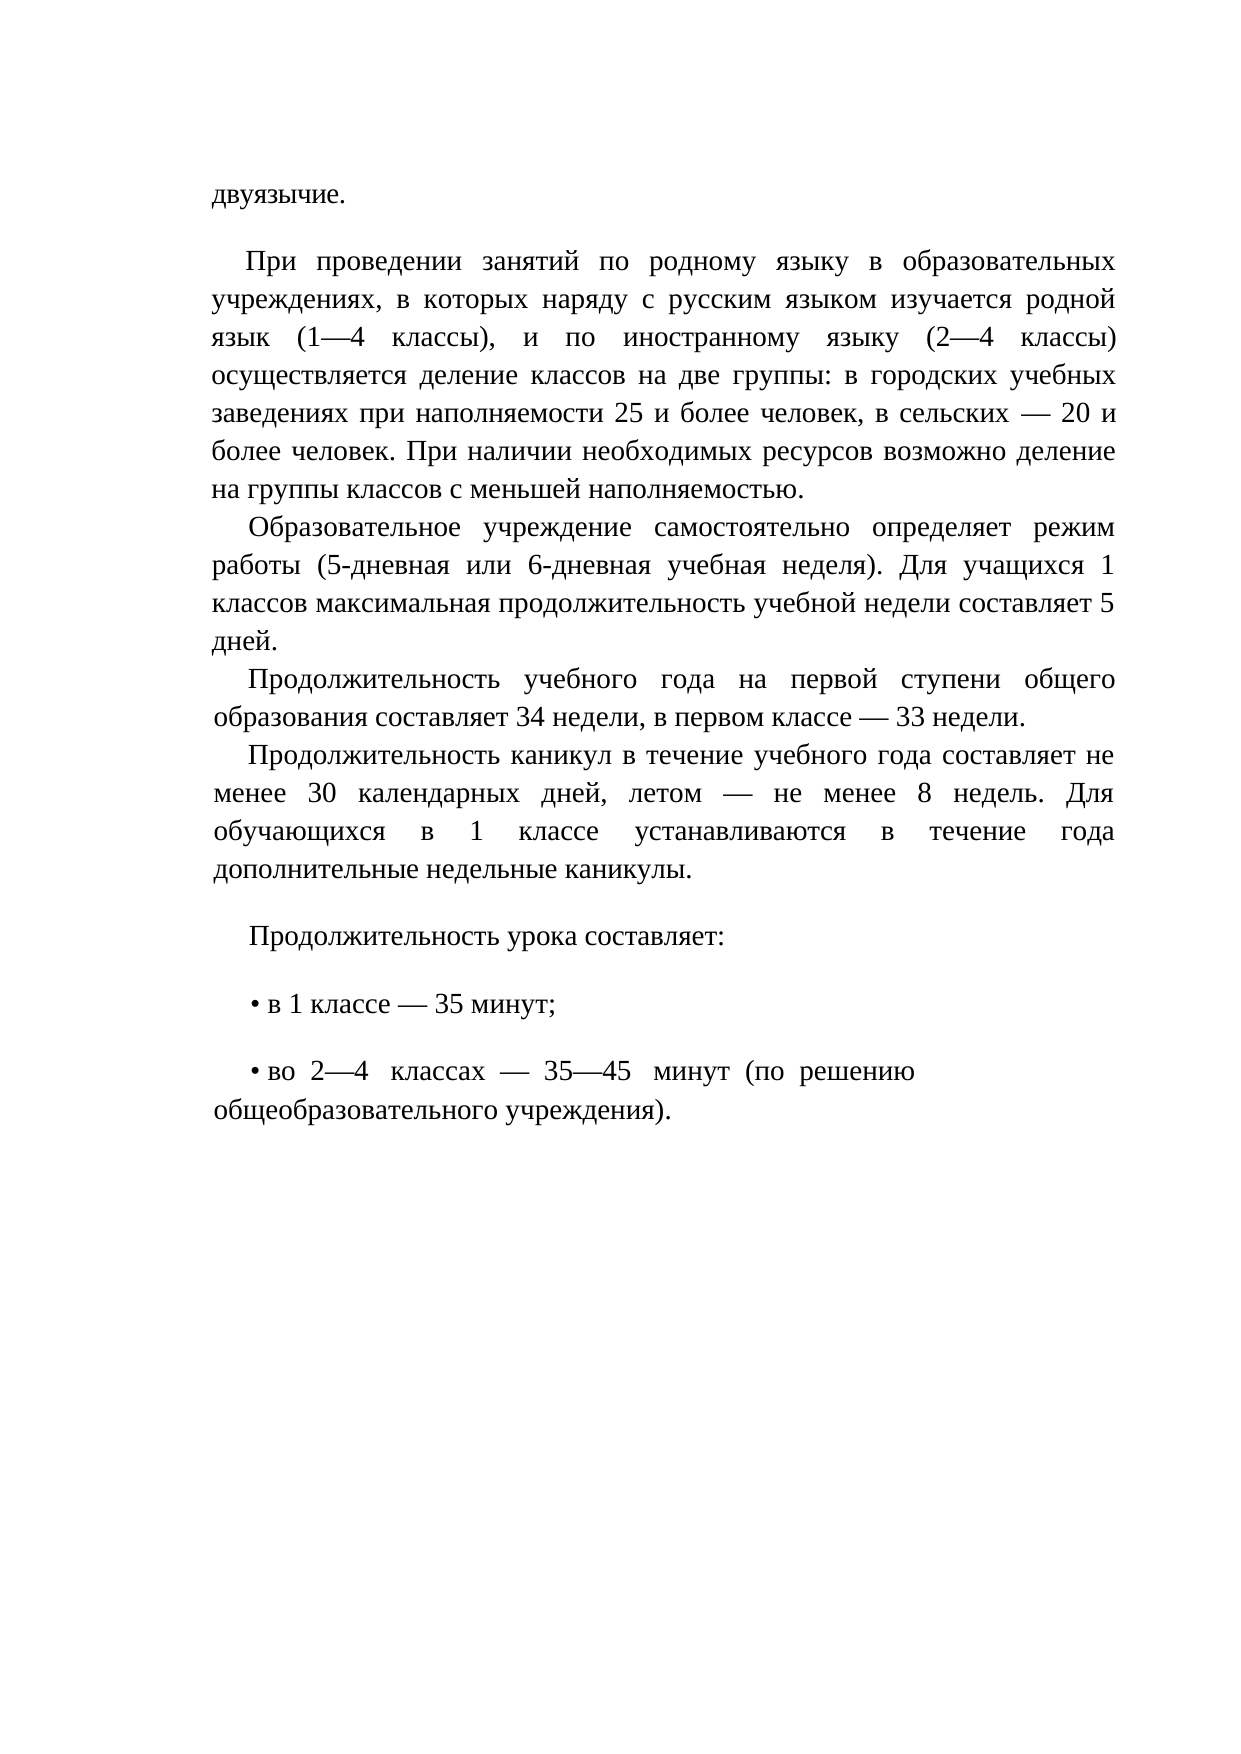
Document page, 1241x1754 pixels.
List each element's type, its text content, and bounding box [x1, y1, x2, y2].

text • в 1 классе — 35 минут; [250, 981, 1152, 1019]
text Образовательное учреждение самостоятельно определяет режим работы (5-дневная или 6-дневная учебная неделя). Для учащихся 1 классов максимальная продолжительность учебной недели составляет 5 дней. [212, 505, 1116, 657]
text При проведении занятий по родному языку в образовательных учреждениях, в которых наряду с русским языком изучается родной язык (1—4 классы), и по иностранному языку (2—4 классы) осуществляется деление классов на две группы: в городских учебных заведениях при наполняемости 25 и более человек, в сельских — 20 и более человек. При наличии необходимых ресурсов возможно деление на группы классов с меньшей наполняемостью. [211, 238, 1117, 505]
text • во 2—4 классах — 35—45 минут (по решению общеобразовательного учреждения). [213, 1048, 1152, 1126]
text Продолжительность каникул в течение учебного года составляет не менее 30 календарных дней, летом — не менее 8 недель. Для обучающихся в 1 классе устанавливаются в течение года дополнительные недельные каникулы. [213, 733, 1115, 885]
text Продолжительность учебного года на первой ступени общего образования составляет 34 недели, в первом классе — 33 недели. [213, 657, 1116, 733]
text двуязычие. [212, 171, 1152, 209]
text Продолжительность урока составляет: [249, 914, 1152, 952]
